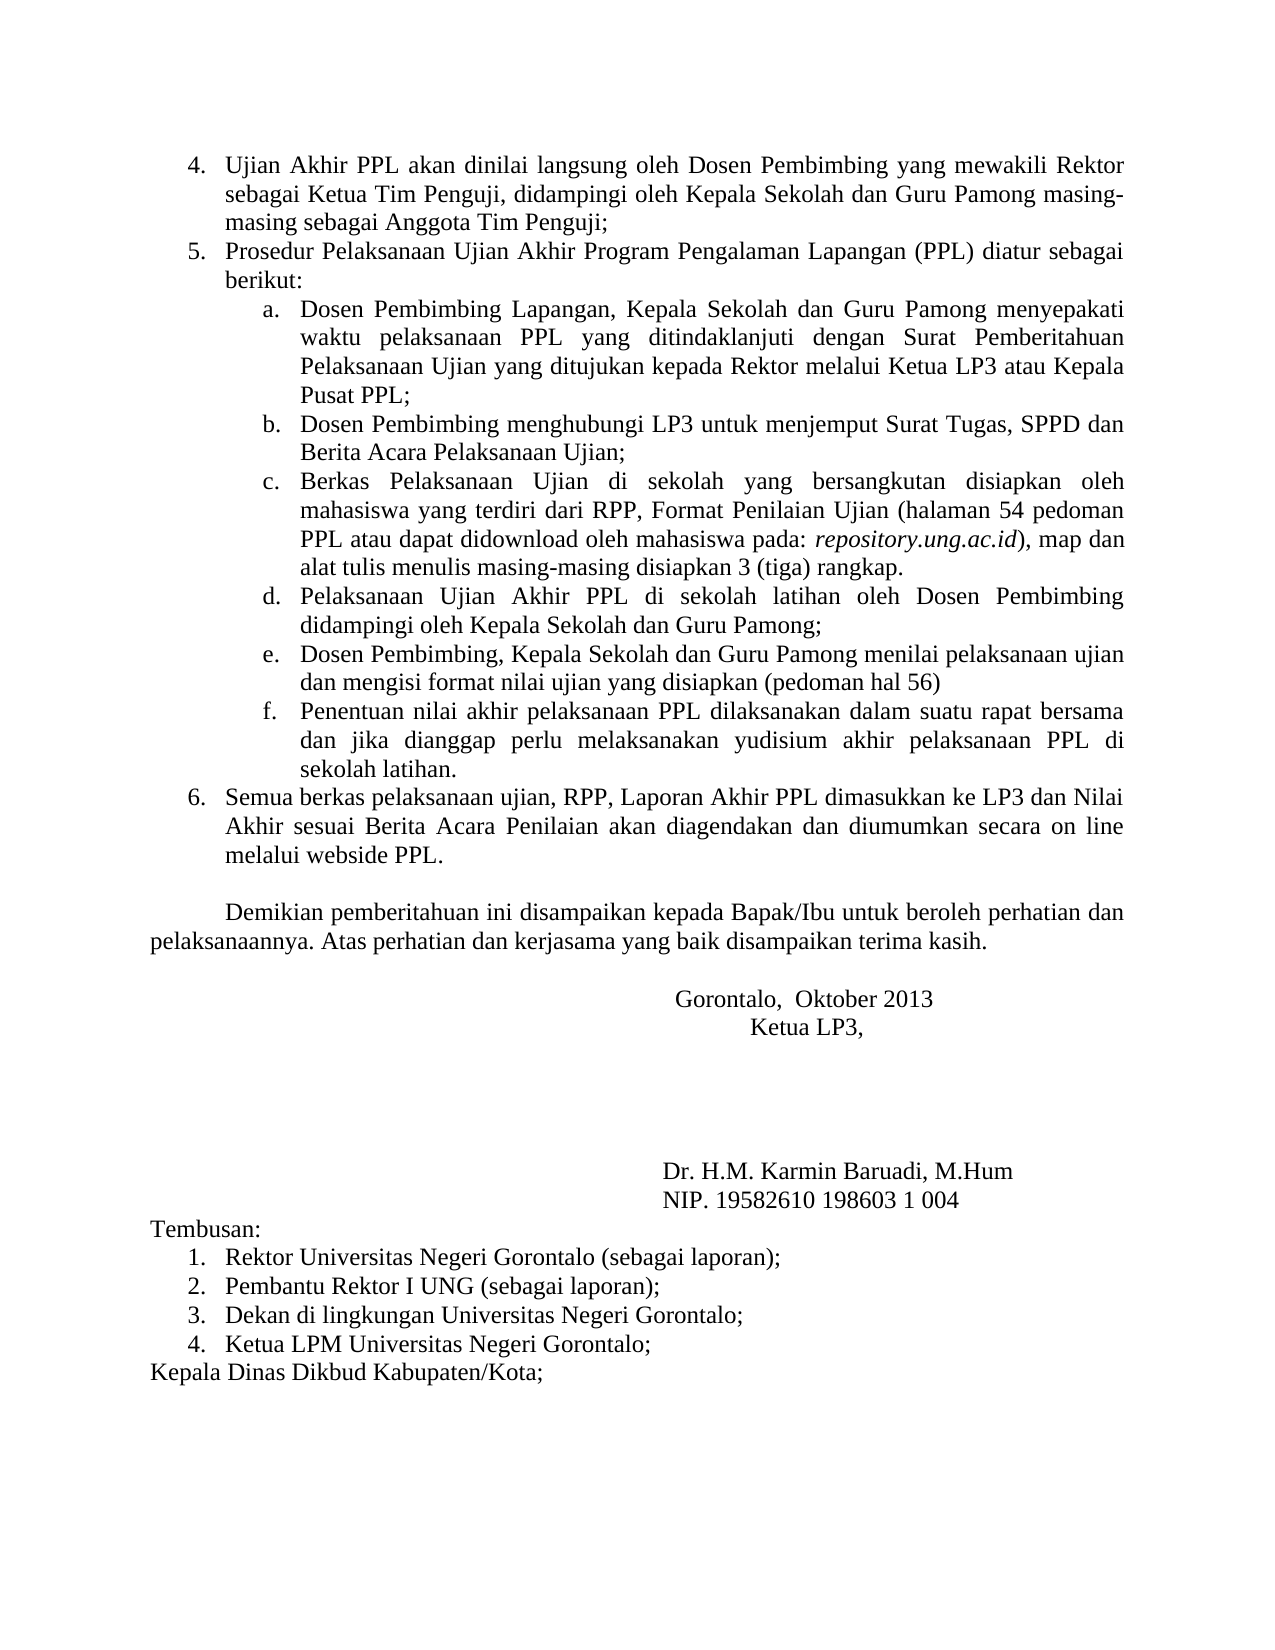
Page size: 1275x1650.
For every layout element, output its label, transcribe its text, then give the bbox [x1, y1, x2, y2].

text Dr. H.M. Karmin Baruadi, M.Hum [150, 1156, 1125, 1185]
text Ketua LP3, [150, 1012, 1125, 1041]
list Penentuan nilai akhir pelaksanaan PPL dilaksanakan dalam suatu rapat bersama dan jika dianggap perlu melaksanakan yudisium akhir pelaksanaan PPL di sekolah latihan. [262, 696, 1125, 782]
text Kepala Dinas Dikbud Kabupaten/Kota; [150, 1357, 1125, 1386]
list Dekan di lingkungan Universitas Negeri Gorontalo; [187, 1300, 1125, 1329]
list Semua berkas pelaksanaan ujian, RPP, Laporan Akhir PPL dimasukkan ke LP3 dan Nilai Akhir sesuai Berita Acara Penilaian akan diagendakan dan diumumkan secara on line melalui webside PPL. [187, 782, 1125, 869]
list Dosen Pembimbing menghubungi LP3 untuk menjemput Surat Tugas, SPPD dan Berita Acara Pelaksanaan Ujian; [262, 409, 1125, 466]
list Ketua LPM Universitas Negeri Gorontalo; [187, 1329, 1125, 1357]
list Pembantu Rektor I UNG (sebagai laporan); [187, 1271, 1125, 1300]
list Dosen Pembimbing Lapangan, Kepala Sekolah dan Guru Pamong menyepakati waktu pelaksanaan PPL yang ditindaklanjuti dengan Surat Pemberitahuan Pelaksanaan Ujian yang ditujukan kepada Rektor melalui Ketua LP3 atau Kepala Pusat PPL; [262, 294, 1125, 409]
list Prosedur Pelaksanaan Ujian Akhir Program Pengalaman Lapangan (PPL) diatur sebagai berikut: [187, 236, 1125, 294]
list Pelaksanaan Ujian Akhir PPL di sekolah latihan oleh Dosen Pembimbing didampingi oleh Kepala Sekolah dan Guru Pamong; [262, 581, 1125, 639]
list Rektor Universitas Negeri Gorontalo (sebagai laporan); [187, 1242, 1125, 1271]
list Berkas Pelaksanaan Ujian di sekolah yang bersangkutan disiapkan oleh mahasiswa yang terdiri dari RPP, Format Penilaian Ujian (halaman 54 pedoman PPL atau dapat didownload oleh mahasiswa pada: repository.ung.ac.id), map dan alat tulis menulis masing-masing disiapkan 3 (tiga) rangkap. [262, 466, 1125, 581]
text Gorontalo, Oktober 2013 [150, 984, 1125, 1012]
list Dosen Pembimbing, Kepala Sekolah dan Guru Pamong menilai pelaksanaan ujian dan mengisi format nilai ujian yang disiapkan (pedoman hal 56) [262, 639, 1125, 696]
list Ujian Akhir PPL akan dinilai langsung oleh Dosen Pembimbing yang mewakili Rektor sebagai Ketua Tim Penguji, didampingi oleh Kepala Sekolah dan Guru Pamong masing-masing sebagai Anggota Tim Penguji; [187, 150, 1125, 236]
text NIP. 19582610 198603 1 004 [150, 1185, 1125, 1214]
text Demikian pemberitahuan ini disampaikan kepada Bapak/Ibu untuk beroleh perhatian dan pelaksanaannya. Atas perhatian dan kerjasama yang baik disampaikan terima kasih. [150, 897, 1125, 955]
text Tembusan: [150, 1214, 1125, 1242]
